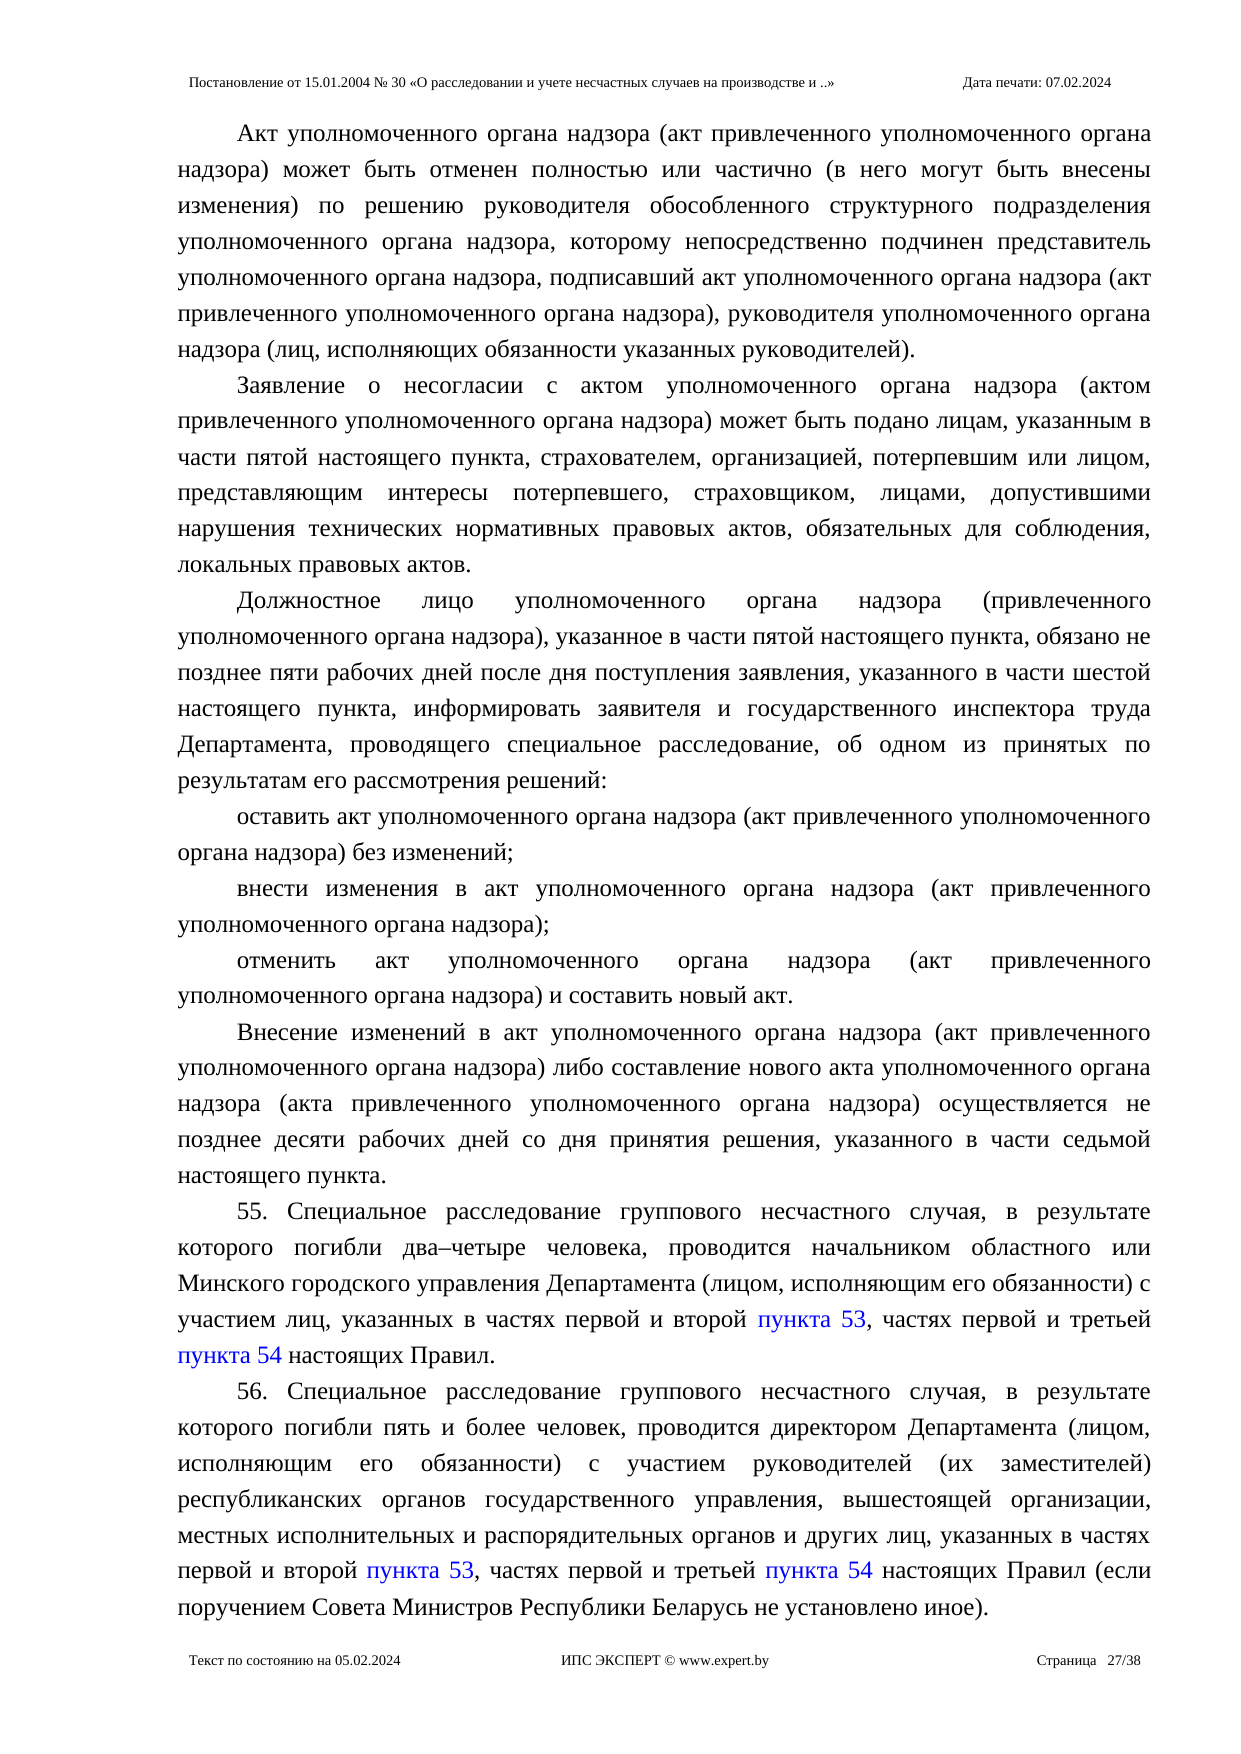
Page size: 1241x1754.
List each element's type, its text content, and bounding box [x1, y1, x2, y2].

text Должностное лицо уполномоченного органа надзора (привлеченного уполномоченного органа надзора), указанное в части пятой настоящего пункта, обязано не позднее пяти рабочих дней после дня поступления заявления, указанного в части шестой настоящего пункта, информировать заявителя и государственного инспектора труда Департамента, проводящего специальное расследование, об одном из принятых по результатам его рассмотрения решений: [177, 585, 1152, 794]
text Внесение изменений в акт уполномоченного органа надзора (акт привлеченного уполномоченного органа надзора) либо составление нового акта уполномоченного органа надзора (акта привлеченного уполномоченного органа надзора) осуществляется не позднее десяти рабочих дней со дня принятия решения, указанного в части седьмой настоящего пункта. [177, 1017, 1152, 1189]
text оставить акт уполномоченного органа надзора (акт привлеченного уполномоченного органа надзора) без изменений; [177, 801, 1152, 866]
text 55. Специальное расследование группового несчастного случая, в результате которого погибли два–четыре человека, проводится начальником областного или Минского городского управления Департамента (лицом, исполняющим его обязанности) с участием лиц, указанных в частях первой и второй пункта 53, частях первой и третьей пункта 54 настоящих Правил. [177, 1196, 1152, 1369]
text отменить акт уполномоченного органа надзора (акт привлеченного уполномоченного органа надзора) и составить новый акт. [177, 945, 1152, 1009]
text 56. Специальное расследование группового несчастного случая, в результате которого погибли пять и более человек, проводится директором Департамента (лицом, исполняющим его обязанности) с участием руководителей (их заместителей) республиканских органов государственного управления, вышестоящей организации, местных исполнительных и распорядительных органов и других лиц, указанных в частях первой и второй пункта 53, частях первой и третьей пункта 54 настоящих Правил (если поручением Совета Министров Республики Беларусь не установлено иное). [177, 1376, 1152, 1620]
text Акт уполномоченного органа надзора (акт привлеченного уполномоченного органа надзора) может быть отменен полностью или частично (в него могут быть внесены изменения) по решению руководителя обособленного структурного подразделения уполномоченного органа надзора, которому непосредственно подчинен представитель уполномоченного органа надзора, подписавший акт уполномоченного органа надзора (акт привлеченного уполномоченного органа надзора), руководителя уполномоченного органа надзора (лиц, исполняющих обязанности указанных руководителей). [177, 118, 1152, 362]
text Заявление о несогласии с актом уполномоченного органа надзора (актом привлеченного уполномоченного органа надзора) может быть подано лицам, указанным в части пятой настоящего пункта, страхователем, организацией, потерпевшим или лицом, представляющим интересы потерпевшего, страховщиком, лицами, допустившими нарушения технических нормативных правовых актов, обязательных для соблюдения, локальных правовых актов. [177, 370, 1152, 578]
text внести изменения в акт уполномоченного органа надзора (акт привлеченного уполномоченного органа надзора); [177, 873, 1152, 937]
